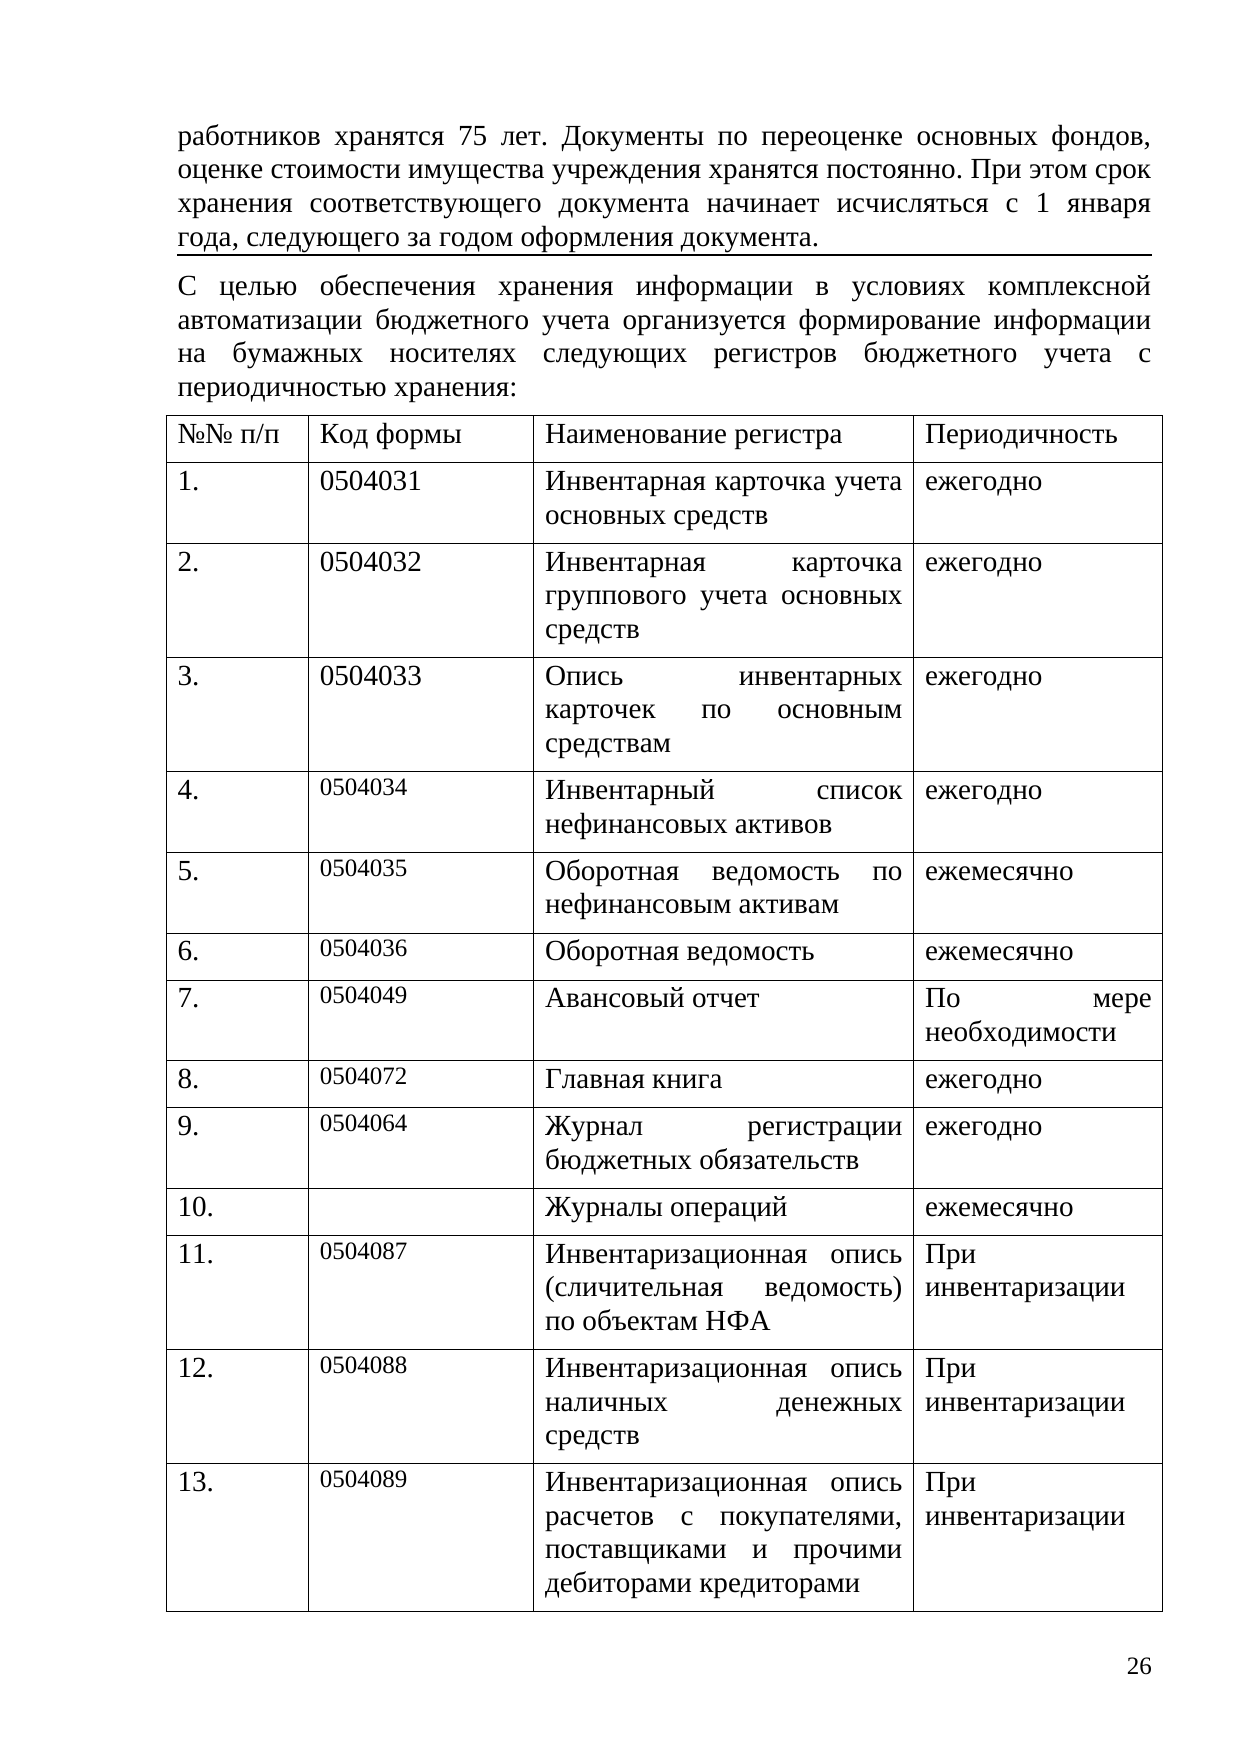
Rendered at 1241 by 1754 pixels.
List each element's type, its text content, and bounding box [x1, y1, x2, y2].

table_cell 0504064 [309, 1108, 533, 1188]
table_cell ежемесячно [914, 853, 1162, 932]
table_cell При инвентаризации [914, 1350, 1162, 1463]
table_cell Оборотная ведомость по нефинансовым активам [534, 853, 913, 932]
text С целью обеспечения хранения информации в условиях комплексной автоматизации бюджетного учета организуется формирование информации на бумажных носителях следующих регистров бюджетного учета с периодичностью хранения: [177, 268, 1152, 403]
table_cell 11. [167, 1236, 308, 1349]
table_cell ежегодно [914, 658, 1162, 771]
table_cell 7. [167, 981, 308, 1060]
table_cell [309, 1189, 533, 1235]
table_cell 0504049 [309, 981, 533, 1060]
table_cell При инвентаризации [914, 1236, 1162, 1349]
table_cell 0504032 [309, 544, 533, 657]
table_cell ежегодно [914, 1108, 1162, 1188]
table_cell 12. [167, 1350, 308, 1463]
table_cell ежемесячно [914, 1189, 1162, 1235]
table_cell 0504031 [309, 463, 533, 543]
table_cell 0504036 [309, 934, 533, 979]
table_cell По мере необходимости [914, 981, 1162, 1060]
table_cell Инвентарная карточка учета основных средств [534, 463, 913, 543]
table_cell Оборотная ведомость [534, 934, 913, 979]
table_cell ежегодно [914, 772, 1162, 852]
table_cell Инвентаризационная опись расчетов с покупателями, поставщиками и прочими дебиторами кредиторами [534, 1464, 913, 1611]
table_cell 8. [167, 1061, 308, 1107]
table_cell Журналы операций [534, 1189, 913, 1235]
table_cell 0504072 [309, 1061, 533, 1107]
table_cell 13. [167, 1464, 308, 1611]
table_cell 2. [167, 544, 308, 657]
table_cell 0504087 [309, 1236, 533, 1349]
table_cell 10. [167, 1189, 308, 1235]
table_cell 6. [167, 934, 308, 979]
table_cell 9. [167, 1108, 308, 1188]
table_cell Инвентаризационная опись (сличительная ведомость) по объектам НФА [534, 1236, 913, 1349]
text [177, 118, 1152, 254]
table_cell 0504035 [309, 853, 533, 932]
table_cell ежегодно [914, 544, 1162, 657]
table_cell 4. [167, 772, 308, 852]
table_cell ежегодно [914, 463, 1162, 543]
table_cell Инвентарный список нефинансовых активов [534, 772, 913, 852]
table_cell 5. [167, 853, 308, 932]
table_cell 0504033 [309, 658, 533, 771]
table_cell 0504088 [309, 1350, 533, 1463]
table_cell 3. [167, 658, 308, 771]
table_cell 0504034 [309, 772, 533, 852]
table_cell При инвентаризации [914, 1464, 1162, 1611]
table_cell Опись инвентарных карточек по основным средствам [534, 658, 913, 771]
table_cell Главная книга [534, 1061, 913, 1107]
table_cell 0504089 [309, 1464, 533, 1611]
table_cell Инвентаризационная опись наличных денежных средств [534, 1350, 913, 1463]
table_header Код формы [309, 416, 533, 462]
table_cell ежемесячно [914, 934, 1162, 979]
table_header Периодичность [914, 416, 1162, 462]
table_cell ежегодно [914, 1061, 1162, 1107]
table_cell 1. [167, 463, 308, 543]
table_cell Журнал регистрации бюджетных обязательств [534, 1108, 913, 1188]
table_cell Инвентарная карточка группового учета основных средств [534, 544, 913, 657]
table_cell Авансовый отчет [534, 981, 913, 1060]
table_header Наименование регистра [534, 416, 913, 462]
table_header №№ п/п [167, 416, 308, 462]
